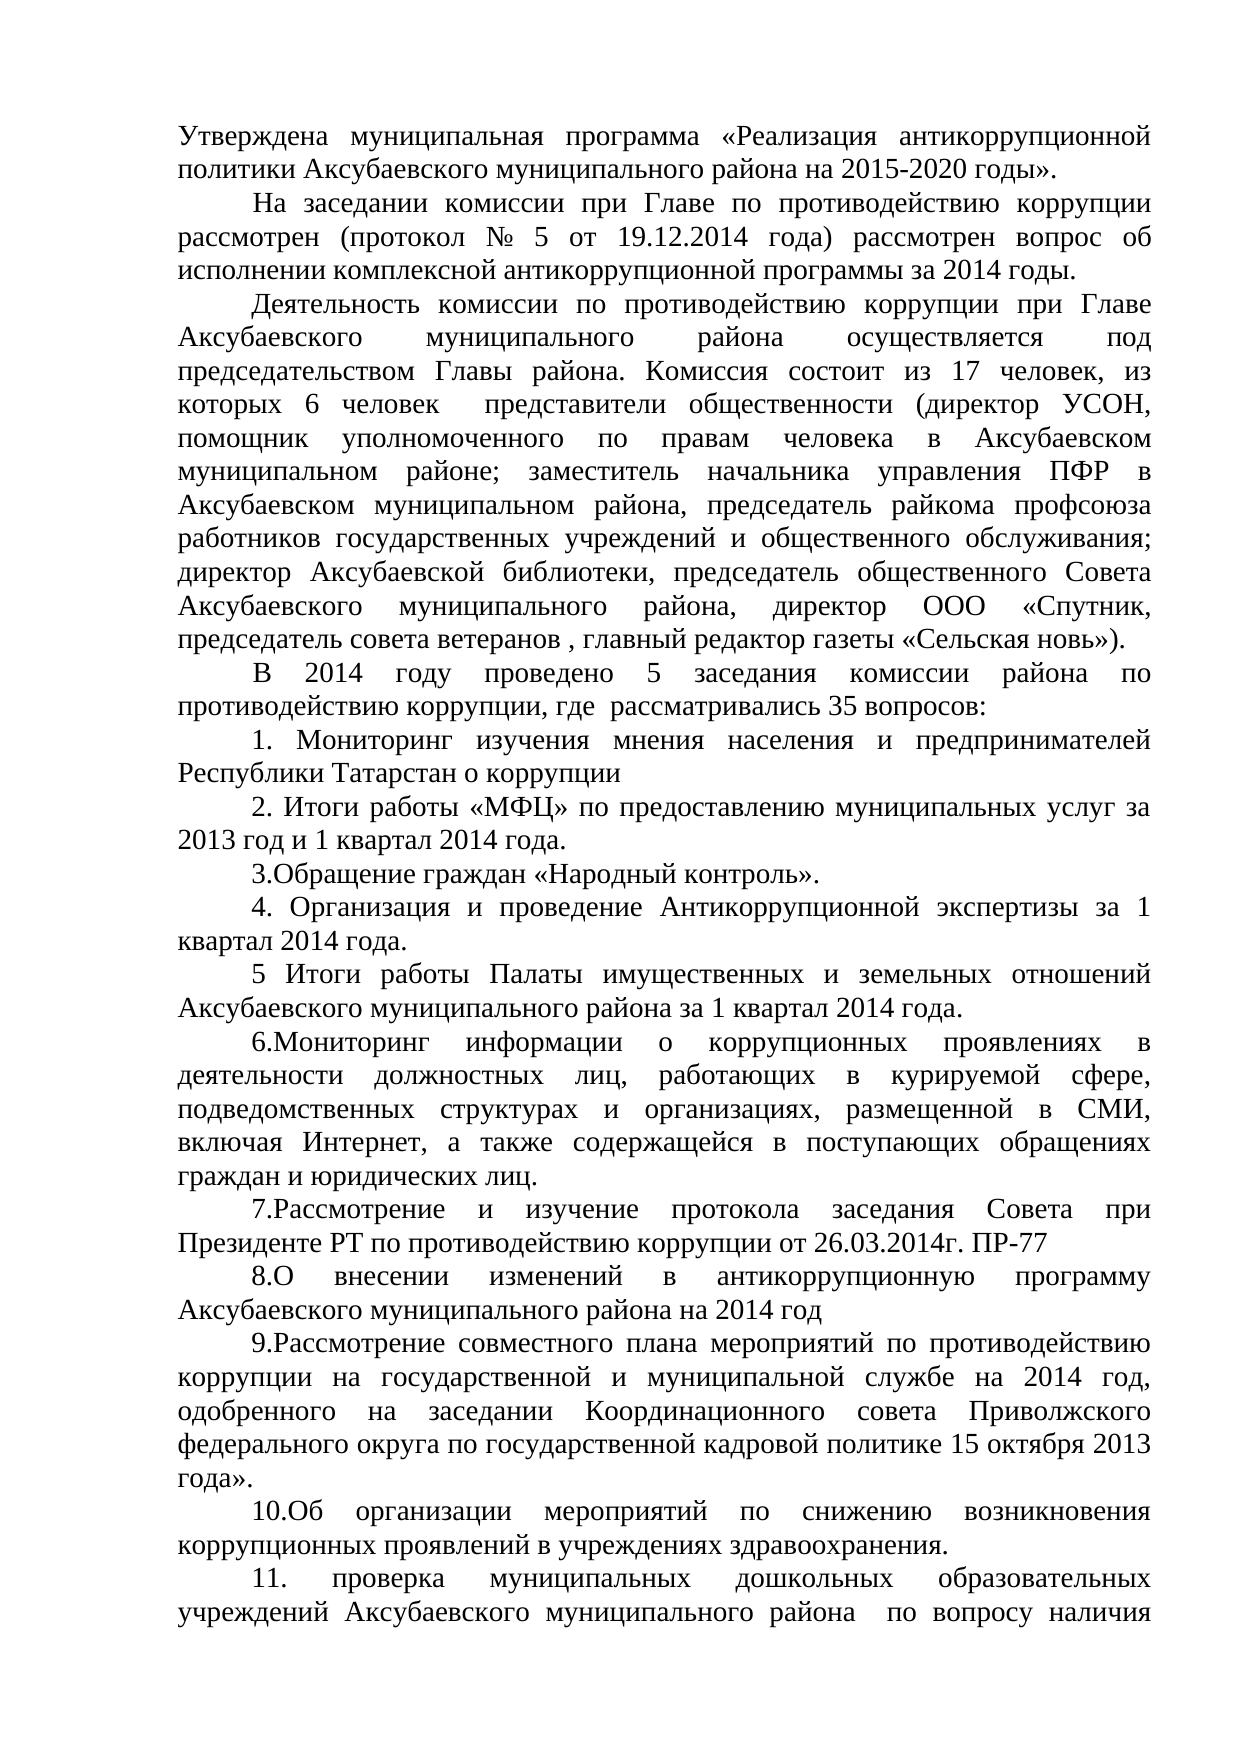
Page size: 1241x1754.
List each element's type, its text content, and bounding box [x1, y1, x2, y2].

text 6.Мониторинг информации о коррупционных проявлениях в деятельности должностных лиц, работающих в курируемой сфере, подведомственных структурах и организациях, размещенной в СМИ, включая Интернет, а также содержащейся в поступающих обращениях граждан и юридических лиц. [177, 1024, 1152, 1191]
text На заседании комиссии при Главе по противодействию коррупции рассмотрен (протокол № 5 от 19.12.2014 года) рассмотрен вопрос об исполнении комплексной антикоррупционной программы за 2014 годы. [177, 185, 1152, 286]
text 9.Рассмотрение совместного плана мероприятий по противодействию коррупции на государственной и муниципальной службе на 2014 год, одобренного на заседании Координационного совета Приволжского федерального округа по государственной кадровой политике 15 октября 2013 года». [177, 1326, 1152, 1493]
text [177, 1560, 1152, 1627]
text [177, 118, 1152, 185]
text 2. Итоги работы «МФЦ» по предоставлению муниципальных услуг за 2013 год и 1 квартал 2014 года. [177, 789, 1152, 856]
text 8.О внесении изменений в антикоррупционную программу Аксубаевского муниципального района на 2014 год [177, 1258, 1152, 1326]
text 5 Итоги работы Палаты имущественных и земельных отношений Аксубаевского муниципального района за 1 квартал 2014 года. [177, 957, 1152, 1024]
text 10.Об организации мероприятий по снижению возникновения коррупционных проявлений в учреждениях здравоохранения. [177, 1493, 1152, 1560]
text 4. Организация и проведение Антикоррупционной экспертизы за 1 квартал 2014 года. [177, 889, 1152, 957]
text 3.Обращение граждан «Народный контроль». [177, 856, 1152, 889]
text 7.Рассмотрение и изучение протокола заседания Совета при Президенте РТ по противодействию коррупции от 26.03.2014г. ПР-77 [177, 1191, 1152, 1258]
text 1. Мониторинг изучения мнения населения и предпринимателей Республики Татарстан о коррупции [177, 722, 1152, 789]
text В 2014 году проведено 5 заседания комиссии района по противодействию коррупции, где рассматривались 35 вопросов: [177, 655, 1152, 722]
text Деятельность комиссии по противодействию коррупции при Главе Аксубаевского муниципального района осуществляется под председательством Главы района. Комиссия состоит из 17 человек, из которых 6 человек представители общественности (директор УСОН, помощник уполномоченного по правам человека в Аксубаевском муниципальном районе; заместитель начальника управления ПФР в Аксубаевском муниципальном района, председатель райкома профсоюза работников государственных учреждений и общественного обслуживания; директор Аксубаевской библиотеки, председатель общественного Совета Аксубаевского муниципального района, директор ООО «Спутник, председатель совета ветеранов , главный редактор газеты «Сельская новь»). [177, 286, 1152, 655]
